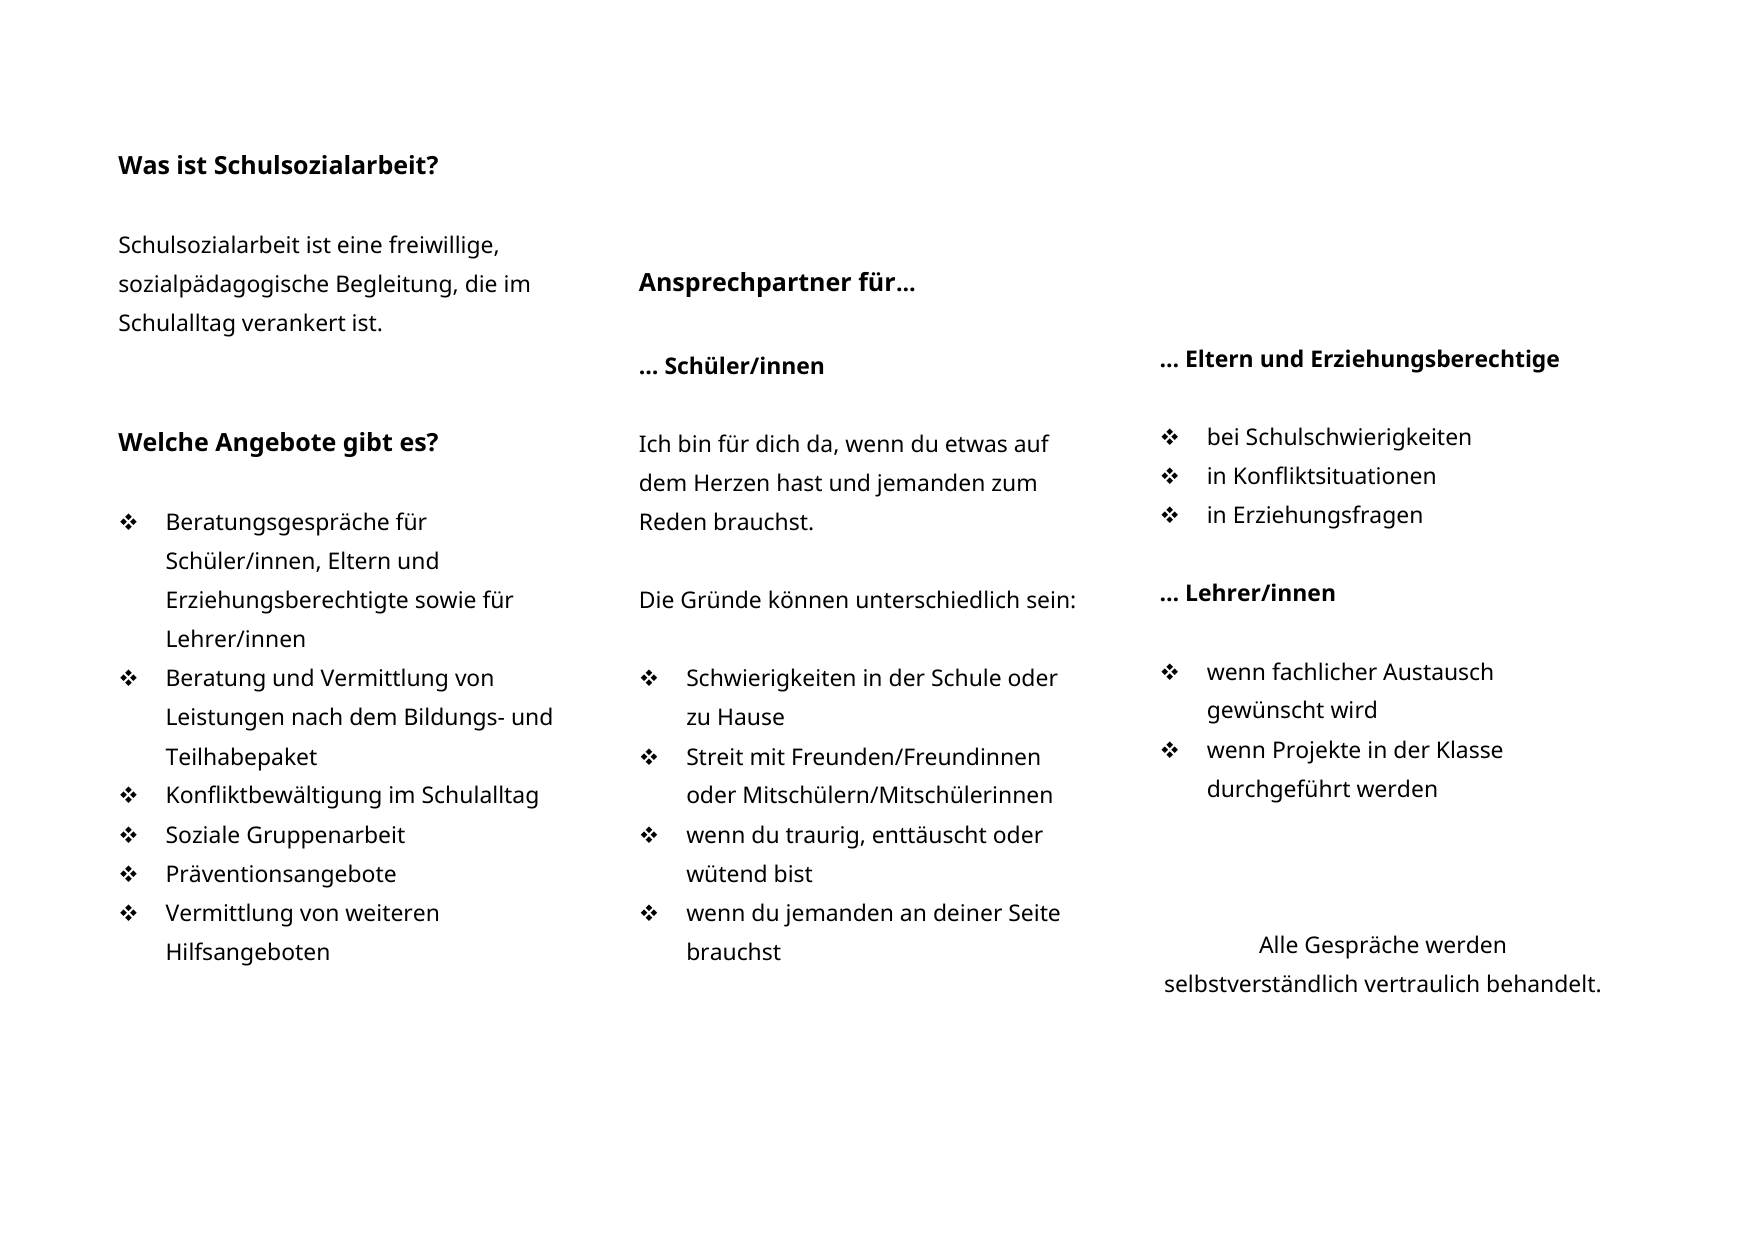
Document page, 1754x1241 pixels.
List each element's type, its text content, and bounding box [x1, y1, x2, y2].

list Konfliktbewältigung im Schulalltag [118, 779, 565, 811]
list Beratungsgespräche für Schüler/innen, Eltern und Erziehungsberechtigte sowie für Lehrer/innen [118, 506, 565, 654]
list in Konfliktsituationen [1159, 460, 1606, 491]
text Alle Gespräche werden selbstverständlich vertraulich behandelt. [1159, 929, 1606, 999]
text … Schüler/innen [639, 350, 1086, 381]
list Beratung und Vermittlung von Leistungen nach dem Bildungs- und Teilhabepaket [118, 662, 565, 772]
text Schulsozialarbeit ist eine freiwillige, sozialpädagogische Begleitung, die im Schulalltag verankert ist. [118, 229, 565, 338]
text Die Gründe können unterschiedlich sein: [639, 584, 1086, 615]
text Ansprechpartner für… [639, 265, 1086, 299]
list Soziale Gruppenarbeit [118, 818, 565, 850]
list Vermittlung von weiteren Hilfsangeboten [118, 897, 565, 967]
list Streit mit Freunden/Freundinnen oder Mitschülern/Mitschülerinnen [639, 740, 1086, 811]
list in Erziehungsfragen [1159, 499, 1606, 530]
text Ich bin für dich da, wenn du etwas auf dem Herzen hast und jemanden zum Reden brauchst. [639, 428, 1086, 537]
list wenn Projekte in der Klasse durchgeführt werden [1159, 733, 1606, 804]
list wenn fachlicher Austausch gewünscht wird [1159, 655, 1606, 726]
text Welche Angebote gibt es? [118, 424, 565, 458]
list wenn du traurig, enttäuscht oder wütend bist [639, 818, 1086, 889]
text Was ist Schulsozialarbeit? [118, 148, 565, 182]
list wenn du jemanden an deiner Seite brauchst [639, 897, 1086, 967]
text … Lehrer/innen [1159, 577, 1606, 608]
list Präventionsangebote [118, 858, 565, 889]
text … Eltern und Erziehungsberechtige [1159, 343, 1606, 374]
list Schwierigkeiten in der Schule oder zu Hause [639, 662, 1086, 733]
list bei Schulschwierigkeiten [1159, 421, 1606, 452]
